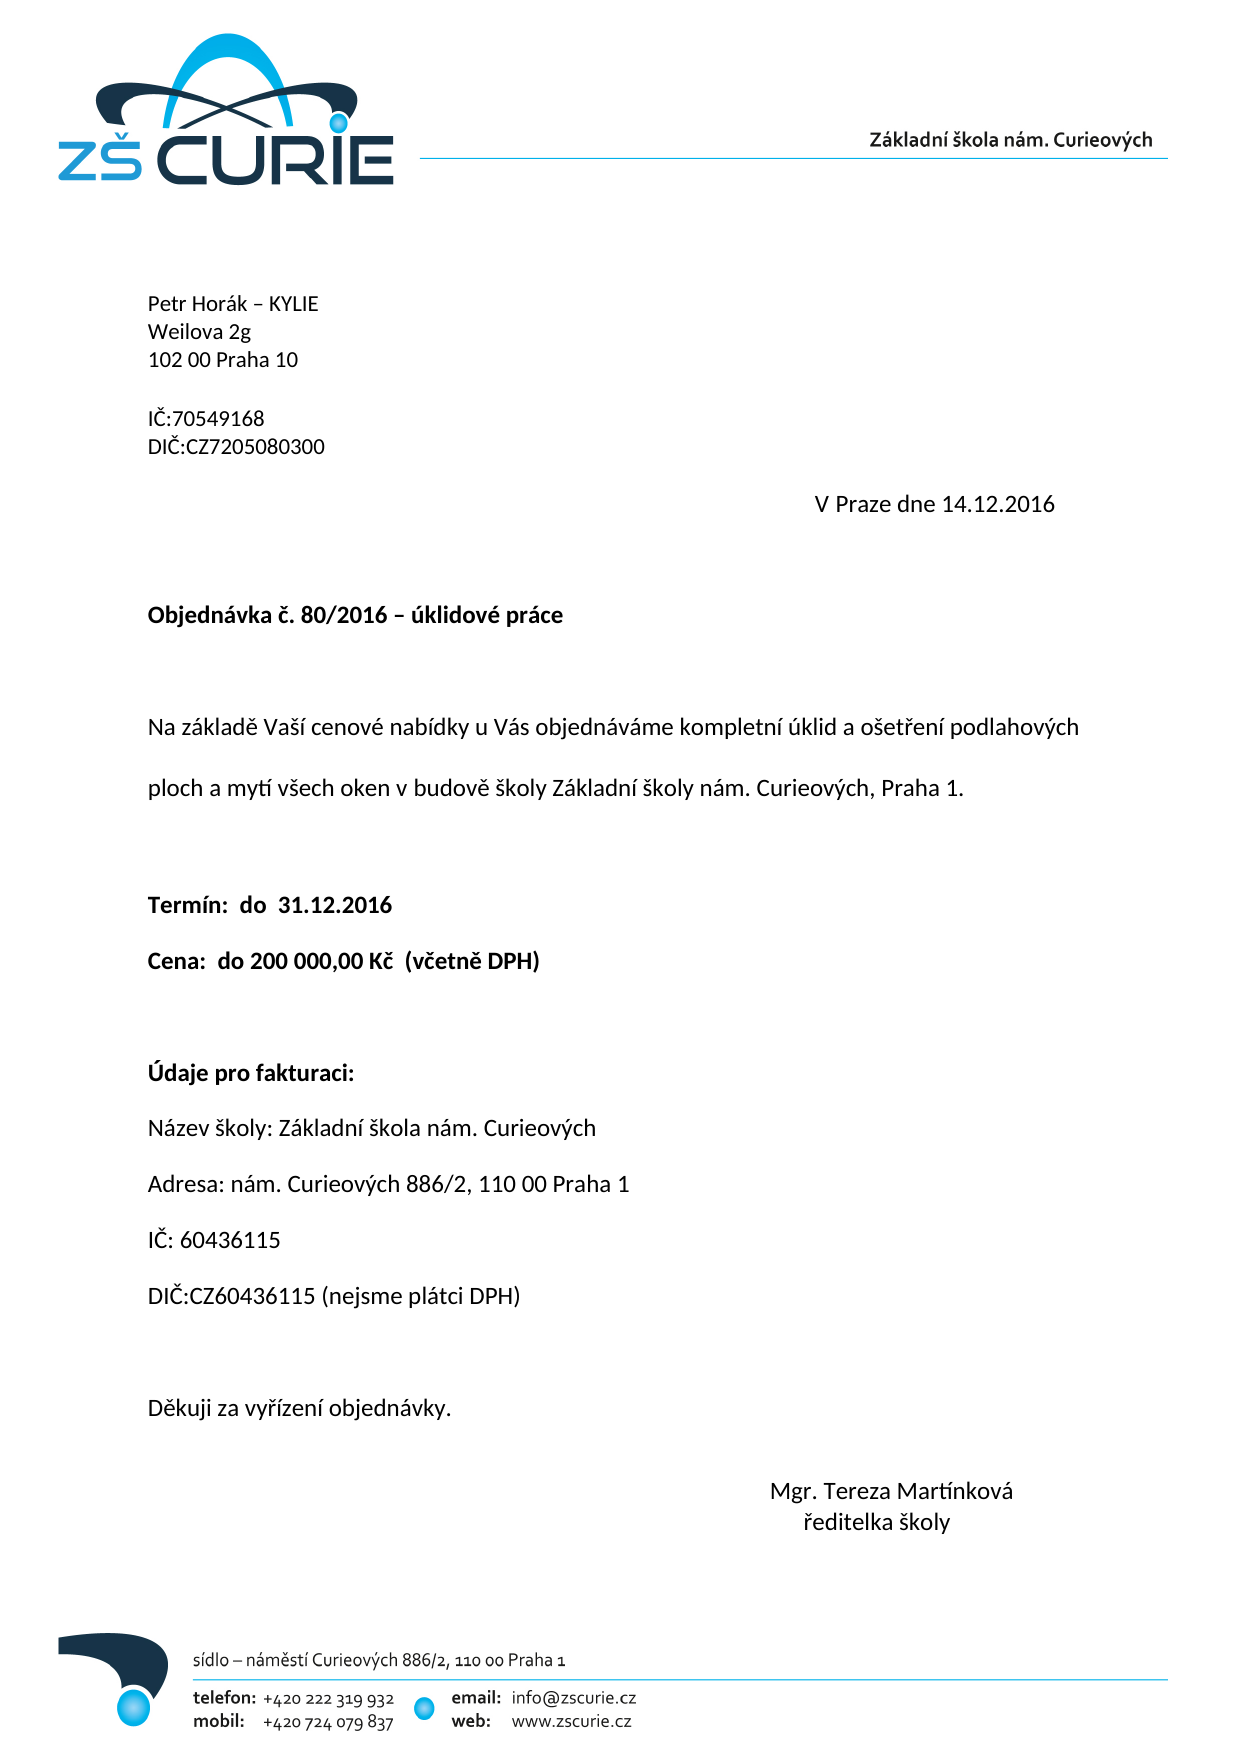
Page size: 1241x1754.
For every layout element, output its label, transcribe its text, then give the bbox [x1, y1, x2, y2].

text Cena: do 200 000,00 Kč (včetně DPH) [148, 945, 1092, 976]
text Adresa: nám. Curieových 886/2, 110 00 Praha 1 [148, 1168, 1092, 1199]
picture [0, 0, 1241, 196]
text Údaje pro fakturaci: [148, 1057, 1092, 1087]
text DIČ:CZ60436115 (nejsme plátci DPH) [148, 1280, 1092, 1311]
text IČ:70549168 [148, 404, 1092, 432]
text Objednávka č. 80/2016 – úklidové práce [148, 599, 1092, 630]
text Weilova 2g [148, 317, 1092, 345]
text Děkuji za vyřízení objednávky. [148, 1392, 1092, 1422]
text V Praze dne 14.12.2016 [148, 488, 1092, 518]
text Termín: do 31.12.2016 [148, 889, 1092, 920]
text IČ: 60436115 [148, 1224, 1092, 1255]
text Mgr. Tereza Martínková [148, 1476, 1092, 1506]
text Název školy: Základní škola nám. Curieových [148, 1112, 1092, 1143]
text ploch a mytí všech oken v budově školy Základní školy nám. Curieových, Praha 1. [148, 772, 1092, 803]
text ředitelka školy [148, 1506, 1092, 1537]
text 102 00 Praha 10 [148, 345, 1092, 373]
text Na základě Vaší cenové nabídky u Vás objednáváme kompletní úklid a ošetření podlahových [148, 711, 1092, 742]
text DIČ:CZ7205080300 [148, 432, 1092, 460]
picture [0, 1614, 1241, 1754]
text Petr Horák – KYLIE [148, 289, 1092, 317]
